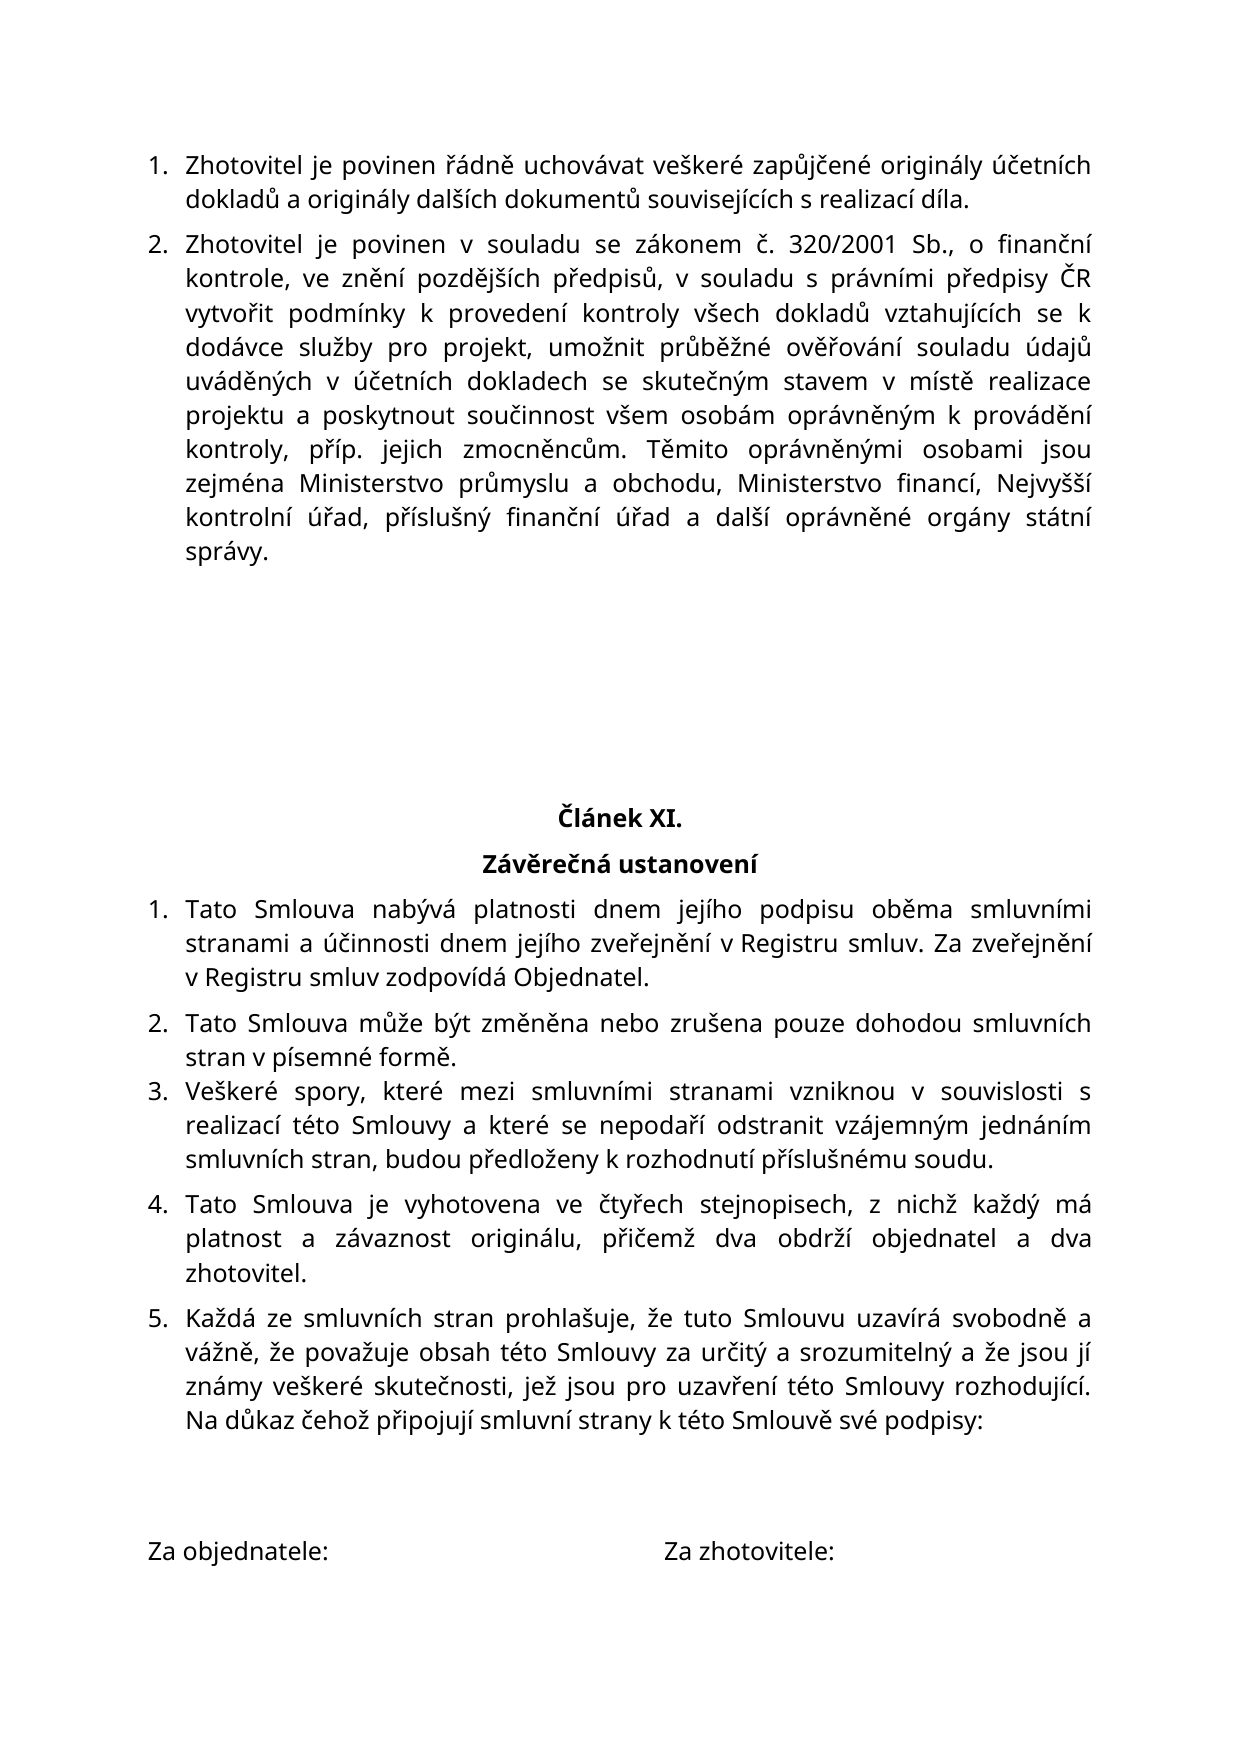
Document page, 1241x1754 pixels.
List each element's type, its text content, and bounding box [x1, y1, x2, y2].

list Zhotovitel je povinen v souladu se zákonem č. 320/2001 Sb., o finanční kontrole, ve znění pozdějších předpisů, v souladu s právními předpisy ČR vytvořit podmínky k provedení kontroly všech dokladů vztahujících se k dodávce služby pro projekt, umožnit průběžné ověřování souladu údajů uváděných v účetních dokladech se skutečným stavem v místě realizace projektu a poskytnout součinnost všem osobám oprávněným k provádění kontroly, příp. jejich zmocněncům. Těmito oprávněnými osobami jsou zejména Ministerstvo průmyslu a obchodu, Ministerstvo financí, Nejvyšší kontrolní úřad, příslušný finanční úřad a další oprávněné orgány státní správy. [148, 227, 1093, 568]
list Každá ze smluvních stran prohlašuje, že tuto Smlouvu uzavírá svobodně a vážně, že považuje obsah této Smlouvy za určitý a srozumitelný a že jsou jí známy veškeré skutečnosti, jež jsou pro uzavření této Smlouvy rozhodující. Na důkaz čehož připojují smluvní strany k této Smlouvě své podpisy: [148, 1301, 1093, 1437]
list Tato Smlouva je vyhotovena ve čtyřech stejnopisech, z nichž každý má platnost a závaznost originálu, přičemž dva obdrží objednatel a dva zhotovitel. [148, 1187, 1093, 1289]
list Tato Smlouva může být změněna nebo zrušena pouze dohodou smluvních stran v písemné formě. [148, 1005, 1093, 1073]
text Za objednatele: Za zhotovitele: [148, 1534, 1093, 1568]
list Tato Smlouva nabývá platnosti dnem jejího podpisu oběma smluvními stranami a účinnosti dnem jejího zveřejnění v Registru smluv. Za zveřejnění v Registru smluv zodpovídá Objednatel. [148, 892, 1093, 994]
list Veškeré spory, které mezi smluvními stranami vzniknou v souvislosti s realizací této Smlouvy a které se nepodaří odstranit vzájemným jednáním smluvních stran, budou předloženy k rozhodnutí příslušnému soudu. [148, 1073, 1093, 1176]
list Zhotovitel je povinen řádně uchovávat veškeré zapůjčené originály účetních dokladů a originály dalších dokumentů souvisejících s realizací díla. [148, 148, 1093, 216]
text Článek XI. [148, 801, 1093, 835]
text Závěrečná ustanovení [148, 846, 1093, 881]
